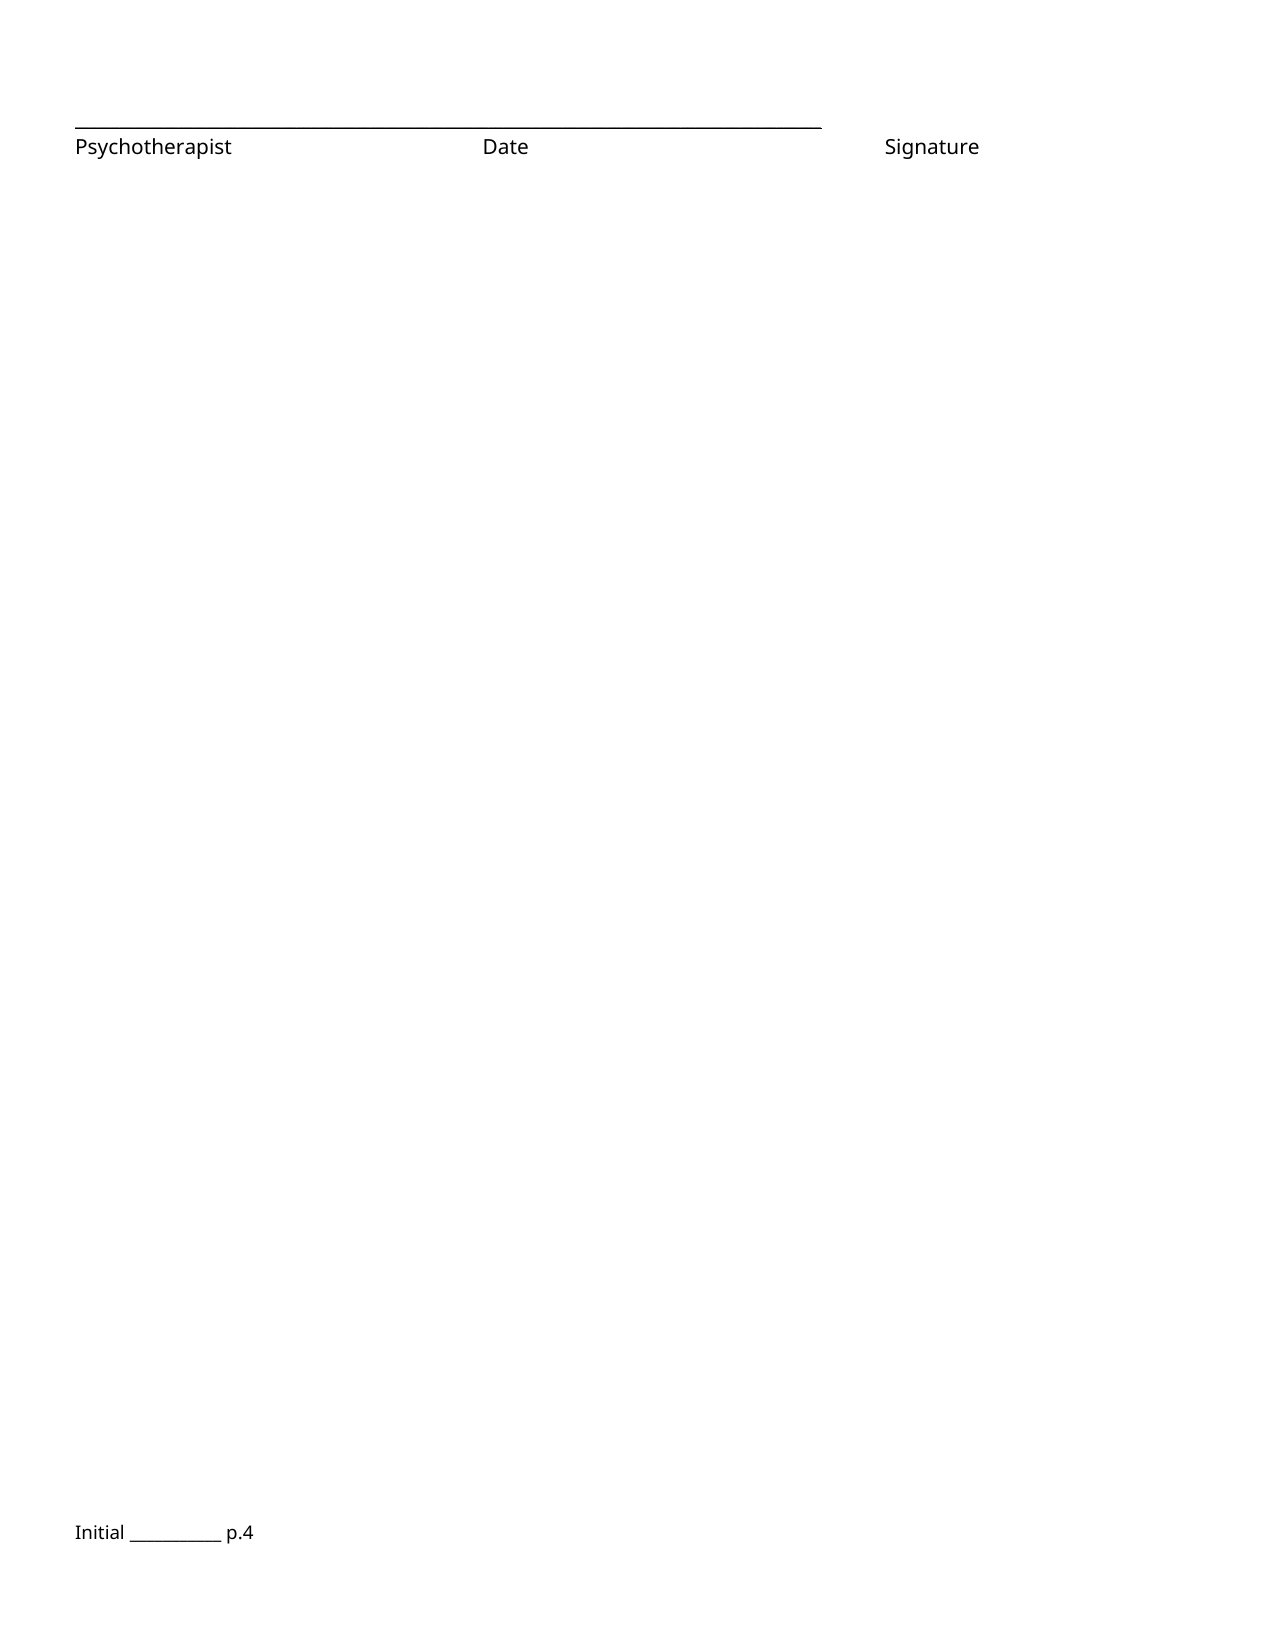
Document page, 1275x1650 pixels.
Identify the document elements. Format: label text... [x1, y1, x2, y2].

text _____________________________________________________________________________________________________ [75, 109, 1200, 132]
text Psychotherapist Date Signature [75, 132, 1200, 160]
